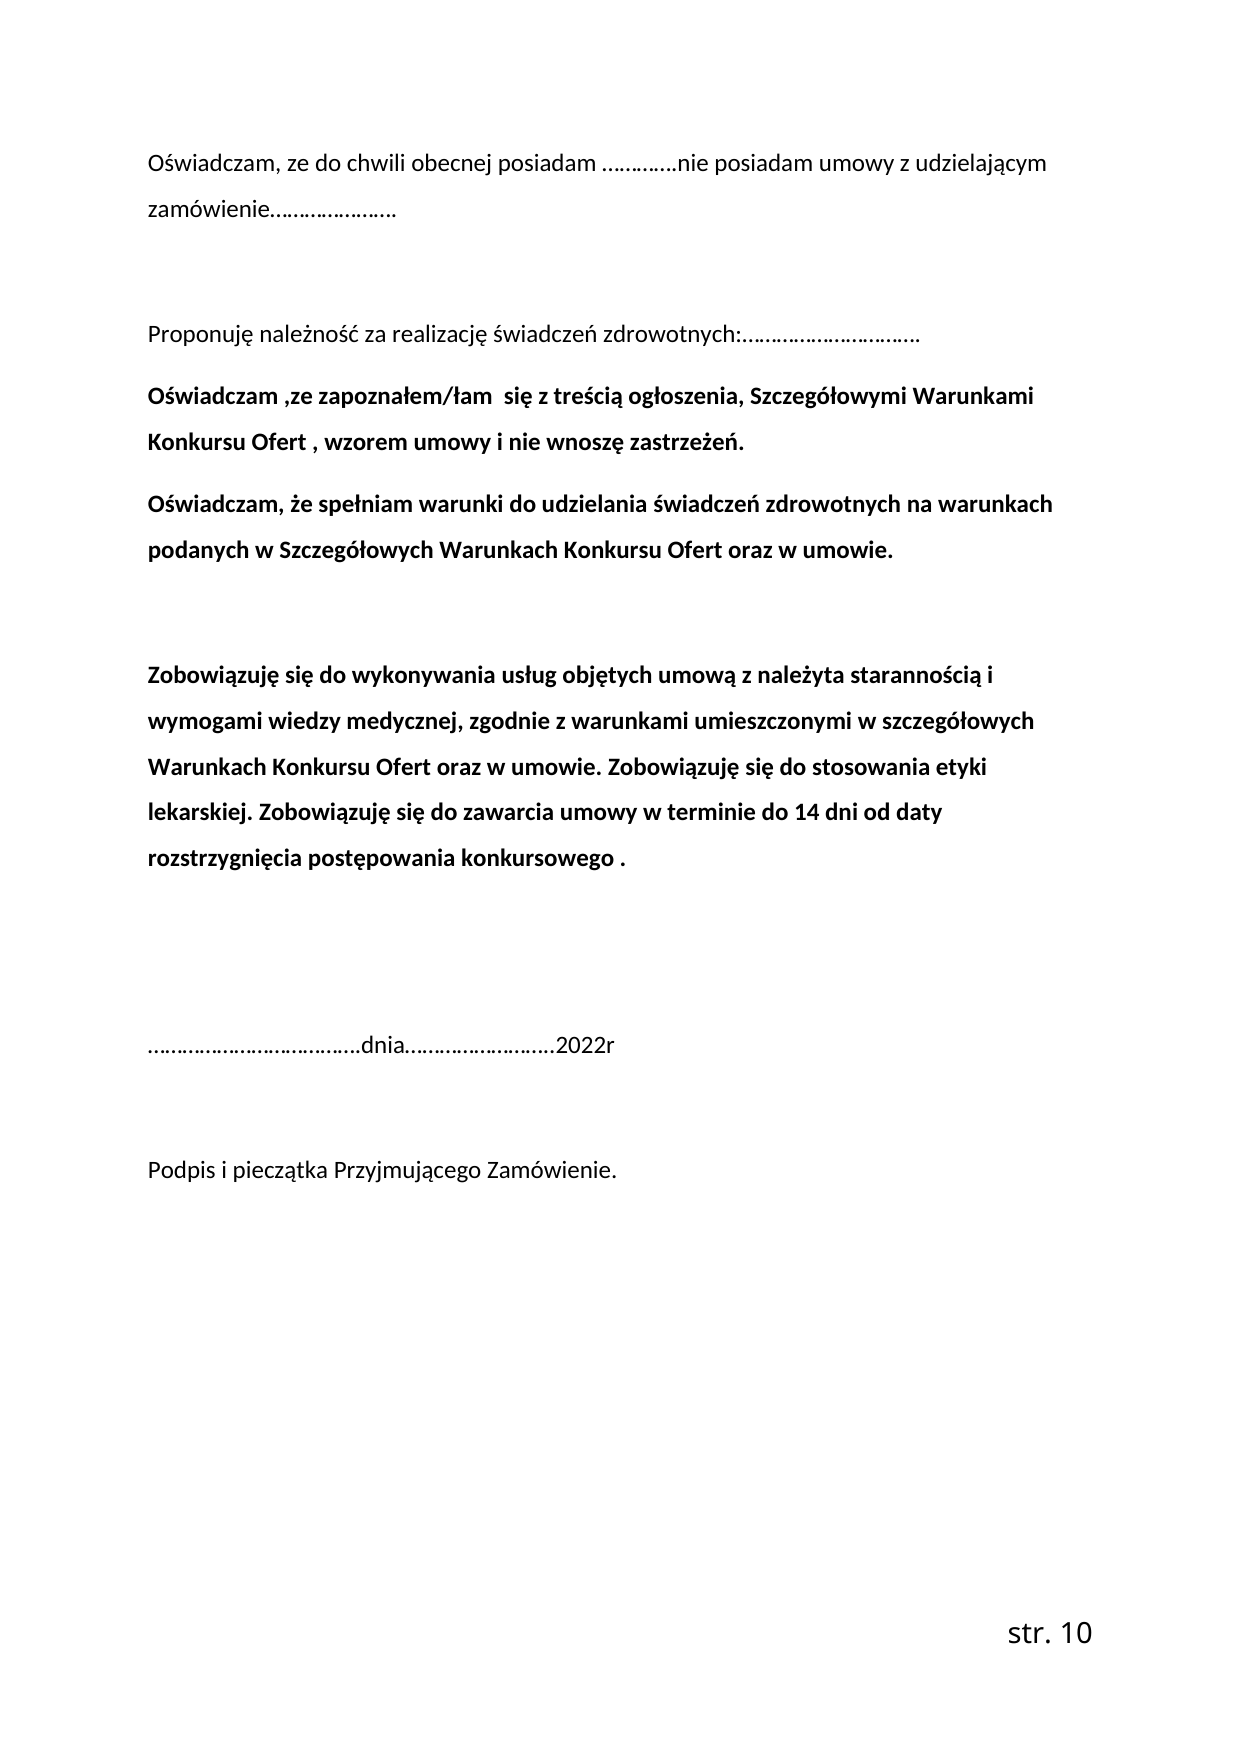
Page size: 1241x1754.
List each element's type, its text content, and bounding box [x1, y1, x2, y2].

text Oświadczam ,ze zapoznałem/łam się z treścią ogłoszenia, Szczegółowymi Warunkami Konkursu Ofert , wzorem umowy i nie wnoszę zastrzeżeń. [148, 381, 1093, 457]
text Proponuję należność za realizację świadczeń zdrowotnych:…………………………. [148, 318, 1093, 349]
text Podpis i pieczątka Przyjmującego Zamówienie. [148, 1154, 1093, 1184]
text Oświadczam, że spełniam warunki do udzielania świadczeń zdrowotnych na warunkach podanych w Szczegółowych Warunkach Konkursu Ofert oraz w umowie. [148, 489, 1093, 565]
text ……………………………….dnia……………………..2022r [148, 1029, 1093, 1060]
text Oświadczam, ze do chwili obecnej posiadam ………….nie posiadam umowy z udzielającym zamówienie…………………. [148, 148, 1093, 224]
text Zobowiązuję się do wykonywania usług objętych umową z należyta starannością i wymogami wiedzy medycznej, zgodnie z warunkami umieszczonymi w szczegółowych Warunkach Konkursu Ofert oraz w umowie. Zobowiązuję się do stosowania etyki lekarskiej. Zobowiązuję się do zawarcia umowy w terminie do 14 dni od daty rozstrzygnięcia postępowania konkursowego . [148, 659, 1093, 873]
